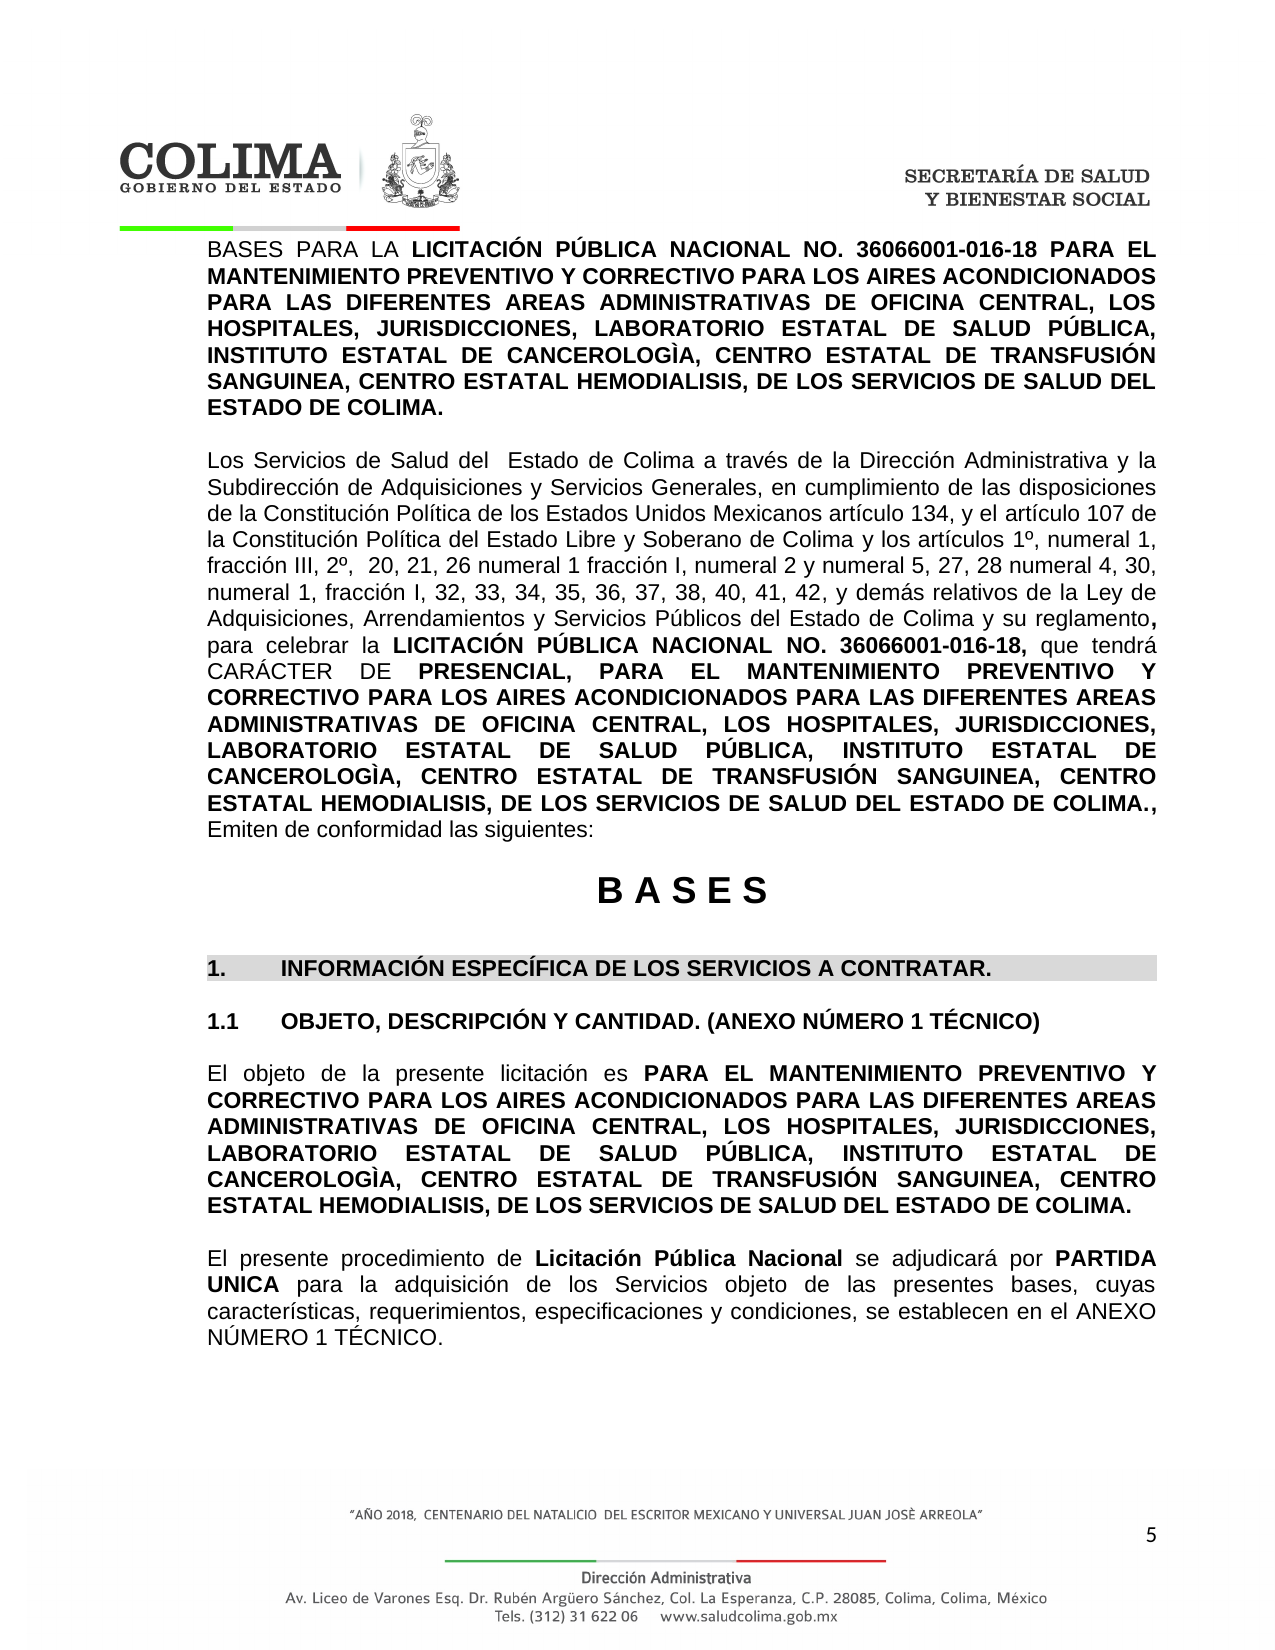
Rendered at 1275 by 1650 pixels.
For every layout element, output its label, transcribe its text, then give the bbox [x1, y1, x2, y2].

text B A S E S [207, 869, 1157, 912]
text El objeto de la presente licitación es PARA EL MANTENIMIENTO PREVENTIVO Y CORRECTIVO PARA LOS AIRES ACONDICIONADOS PARA LAS DIFERENTES AREAS ADMINISTRATIVAS DE OFICINA CENTRAL, LOS HOSPITALES, JURISDICCIONES, LABORATORIO ESTATAL DE SALUD PÚBLICA, INSTITUTO ESTATAL DE CANCEROLOGÌA, CENTRO ESTATAL DE TRANSFUSIÓN SANGUINEA, CENTRO ESTATAL HEMODIALISIS, DE LOS SERVICIOS DE SALUD DEL ESTADO DE COLIMA. [207, 1060, 1157, 1218]
text 1. INFORMACIÓN ESPECÍFICA DE LOS SERVICIOS A CONTRATAR. [207, 955, 1157, 981]
text 1.1 OBJETO, DESCRIPCIÓN Y CANTIDAD. (ANEXO NÚMERO 1 TÉCNICO) [207, 1008, 1157, 1034]
picture [26, 1469, 1275, 1650]
text El presente procedimiento de Licitación Pública Nacional se adjudicará por PARTIDA UNICA para la adquisición de los Servicios objeto de las presentes bases, cuyas características, requerimientos, especificaciones y condiciones, se establecen en el ANEXO NÚMERO 1 TÉCNICO. [207, 1245, 1157, 1350]
text Los Servicios de Salud del Estado de Colima a través de la Dirección Administrativa y la Subdirección de Adquisiciones y Servicios Generales, en cumplimiento de las disposiciones de la Constitución Política de los Estados Unidos Mexicanos artículo 134, y el artículo 107 de la Constitución Política del Estado Libre y Soberano de Colima y los artículos 1º, numeral 1, fracción III, 2º, 20, 21, 26 numeral 1 fracción I, numeral 2 y numeral 5, 27, 28 numeral 4, 30, numeral 1, fracción I, 32, 33, 34, 35, 36, 37, 38, 40, 41, 42, y demás relativos de la Ley de Adquisiciones, Arrendamientos y Servicios Públicos del Estado de Colima y su reglamento, para celebrar la LICITACIÓN PÚBLICA NACIONAL NO. 36066001-016-18, que tendrá CARÁCTER DE PRESENCIAL, PARA EL MANTENIMIENTO PREVENTIVO Y CORRECTIVO PARA LOS AIRES ACONDICIONADOS PARA LAS DIFERENTES AREAS ADMINISTRATIVAS DE OFICINA CENTRAL, LOS HOSPITALES, JURISDICCIONES, LABORATORIO ESTATAL DE SALUD PÚBLICA, INSTITUTO ESTATAL DE CANCEROLOGÌA, CENTRO ESTATAL DE TRANSFUSIÓN SANGUINEA, CENTRO ESTATAL HEMODIALISIS, DE LOS SERVICIOS DE SALUD DEL ESTADO DE COLIMA., Emiten de conformidad las siguientes: [207, 447, 1157, 842]
picture [3, 29, 1267, 255]
text BASES PARA LA LICITACIÓN PÚBLICA NACIONAL NO. 36066001-016-18 PARA EL MANTENIMIENTO PREVENTIVO Y CORRECTIVO PARA LOS AIRES ACONDICIONADOS PARA LAS DIFERENTES AREAS ADMINISTRATIVAS DE OFICINA CENTRAL, LOS HOSPITALES, JURISDICCIONES, LABORATORIO ESTATAL DE SALUD PÚBLICA, INSTITUTO ESTATAL DE CANCEROLOGÌA, CENTRO ESTATAL DE TRANSFUSIÓN SANGUINEA, CENTRO ESTATAL HEMODIALISIS, DE LOS SERVICIOS DE SALUD DEL ESTADO DE COLIMA. [207, 236, 1157, 421]
